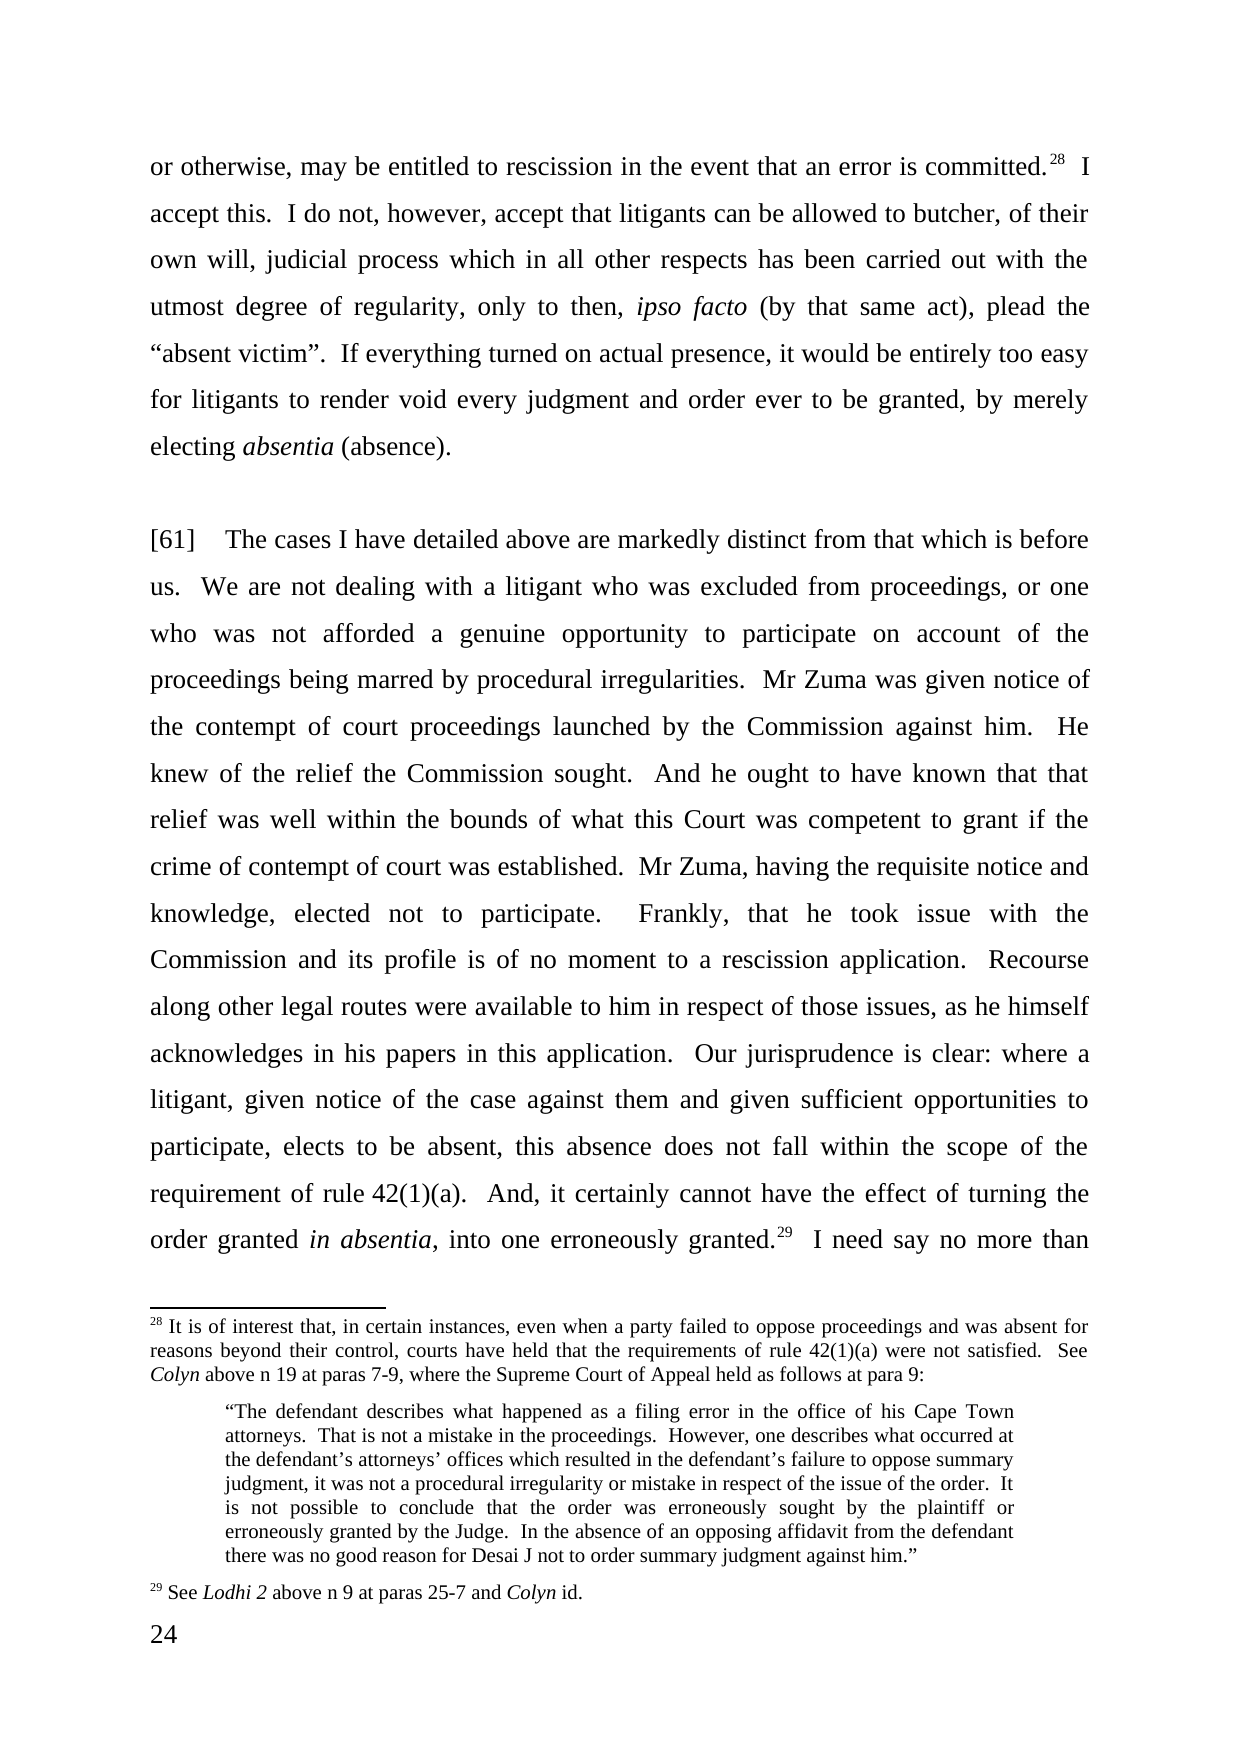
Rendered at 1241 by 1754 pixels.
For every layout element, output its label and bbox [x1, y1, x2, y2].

list [150, 150, 1090, 461]
list [150, 523, 1090, 1254]
